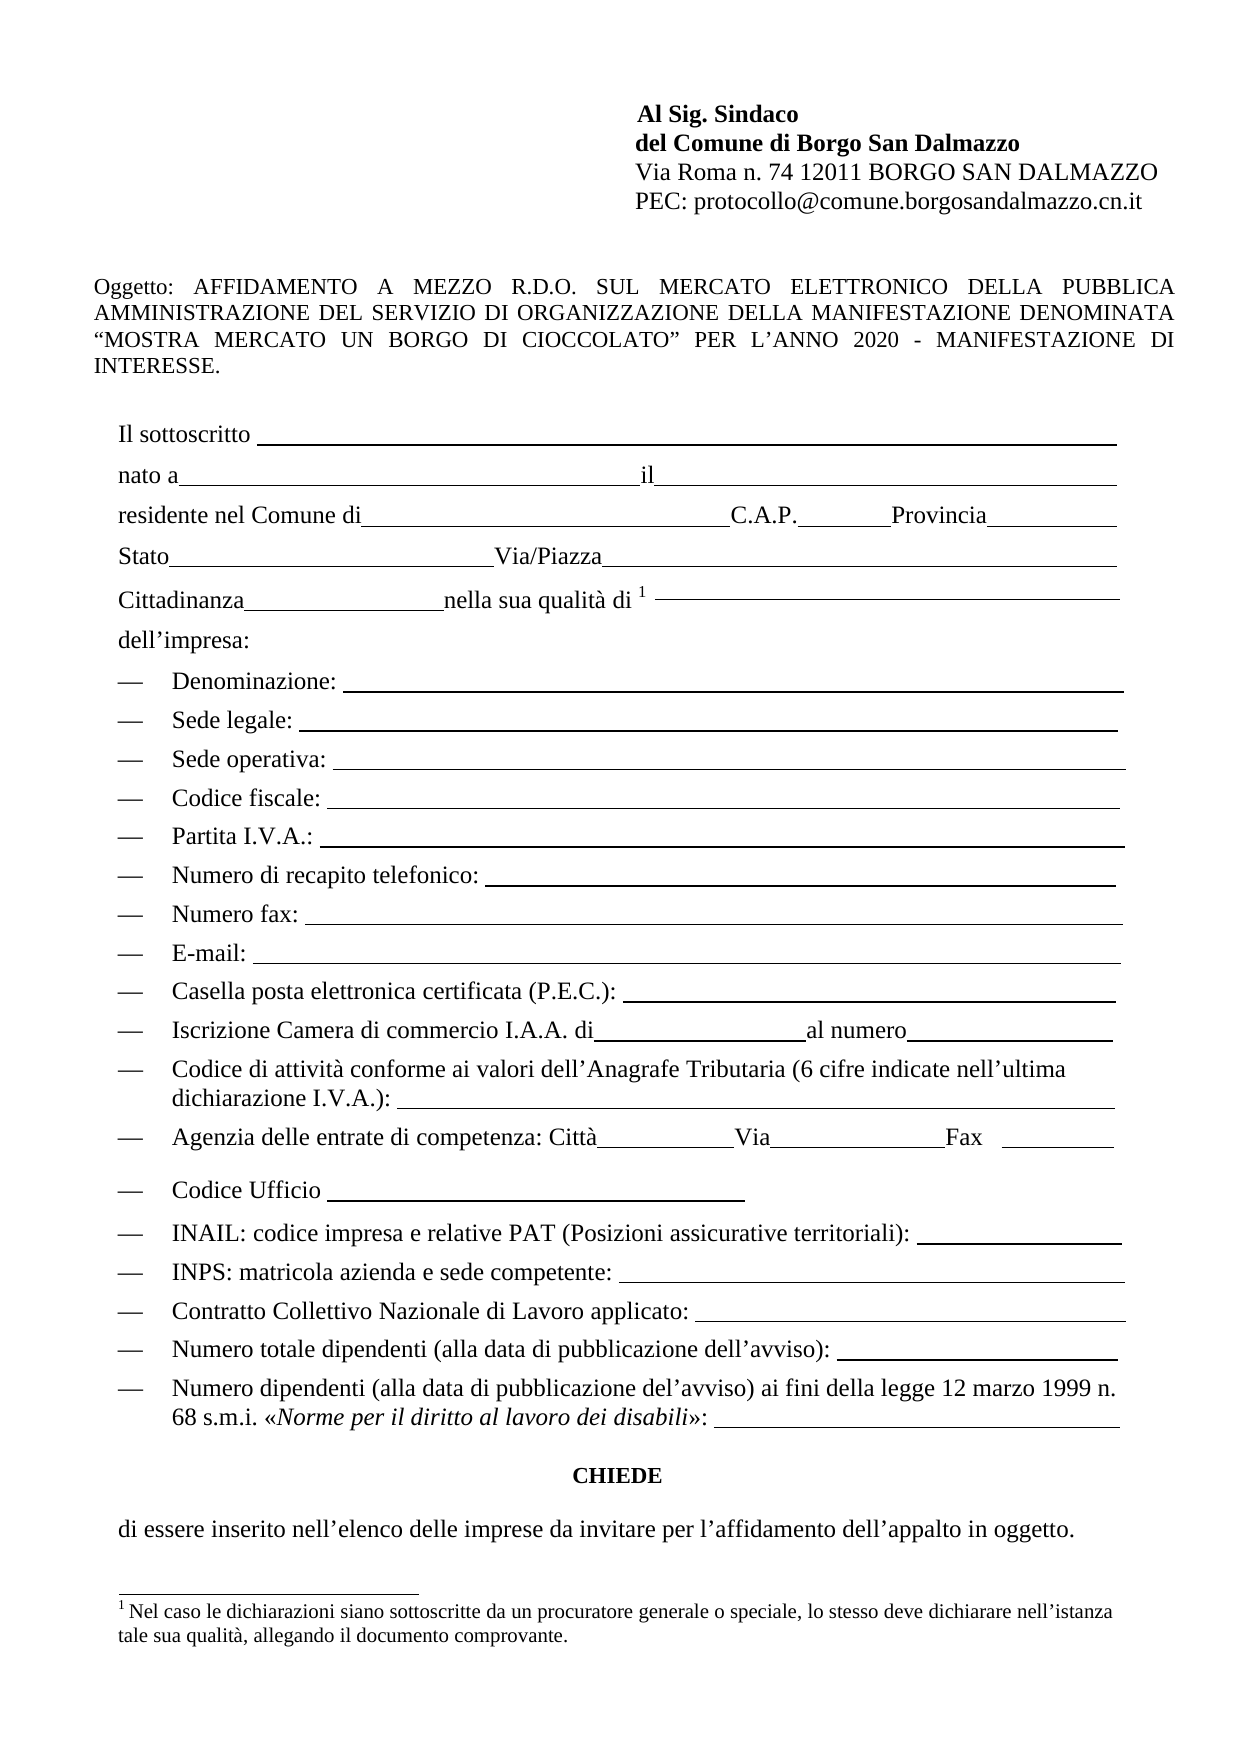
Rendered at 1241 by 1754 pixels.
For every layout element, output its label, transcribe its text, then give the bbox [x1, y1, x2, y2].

text 1 Nel caso le dichiarazioni siano sottoscritte da un procuratore generale o speciale, lo stesso deve dichiarare nell’istanza tale sua qualità, allegando il documento comprovante. [118, 1597, 1118, 1647]
list Iscrizione Camera di commercio I.A.A. di al numero [118, 1015, 1167, 1044]
list Sede operativa: [118, 744, 1167, 773]
list Codice fiscale: [118, 783, 1167, 811]
text di essere inserito nell’elenco delle imprese da invitare per l’affidamento dell’appalto in oggetto. [118, 1514, 1167, 1543]
text Il sottoscritto nato a il residente nel Comune di C.A.P. Provincia Stato Via/Piazza Cittadinanza nella sua qualità di 1 dell’impresa: [118, 419, 1128, 654]
list Sede legale: [118, 705, 1167, 734]
list INPS: matricola azienda e sede competente: [118, 1257, 1167, 1286]
text del Comune di Borgo San Dalmazzo [635, 128, 1167, 157]
text Oggetto: AFFIDAMENTO A MEZZO R.D.O. SUL MERCATO ELETTRONICO DELLA PUBBLICA AMMINISTRAZIONE DEL SERVIZIO DI ORGANIZZAZIONE DELLA MANIFESTAZIONE DENOMINATA “MOSTRA MERCATO UN BORGO DI CIOCCOLATO” PER L’ANNO 2020 - MANIFESTAZIONE DI INTERESSE. [94, 273, 1176, 378]
list Numero dipendenti (alla data di pubblicazione del’avviso) ai fini della legge 12 marzo 1999 n. 68 s.m.i. «Norme per il diritto al lavoro dei disabili»: [118, 1373, 1120, 1431]
list Numero fax: [118, 899, 1167, 928]
text Via Roma n. 74 12011 BORGO SAN DALMAZZO [635, 157, 1167, 186]
list Agenzia delle entrate di competenza: Città Via Fax [118, 1122, 1167, 1150]
list Codice Ufficio [118, 1175, 1167, 1204]
list Casella posta elettronica certificata (P.E.C.): [118, 976, 1167, 1005]
text PEC: protocollo@comune.borgosandalmazzo.cn.it [635, 186, 1167, 215]
list E-mail: [118, 938, 1167, 966]
list Numero di recapito telefonico: [118, 860, 1167, 889]
subtitle Al Sig. Sindaco [624, 100, 1167, 128]
list Codice di attività conforme ai valori dell’Anagrafe Tributaria (6 cifre indicate nell’ultima dichiarazione I.V.A.): [118, 1054, 1116, 1111]
list INAIL: codice impresa e relative PAT (Posizioni assicurative territoriali): [118, 1218, 1167, 1247]
list Denominazione: [118, 666, 1167, 695]
list Contratto Collettivo Nazionale di Lavoro applicato: [118, 1296, 1167, 1324]
list Numero totale dipendenti (alla data di pubblicazione dell’avviso): [118, 1334, 1167, 1363]
list Partita I.V.A.: [118, 821, 1167, 850]
text CHIEDE [127, 1462, 1107, 1488]
